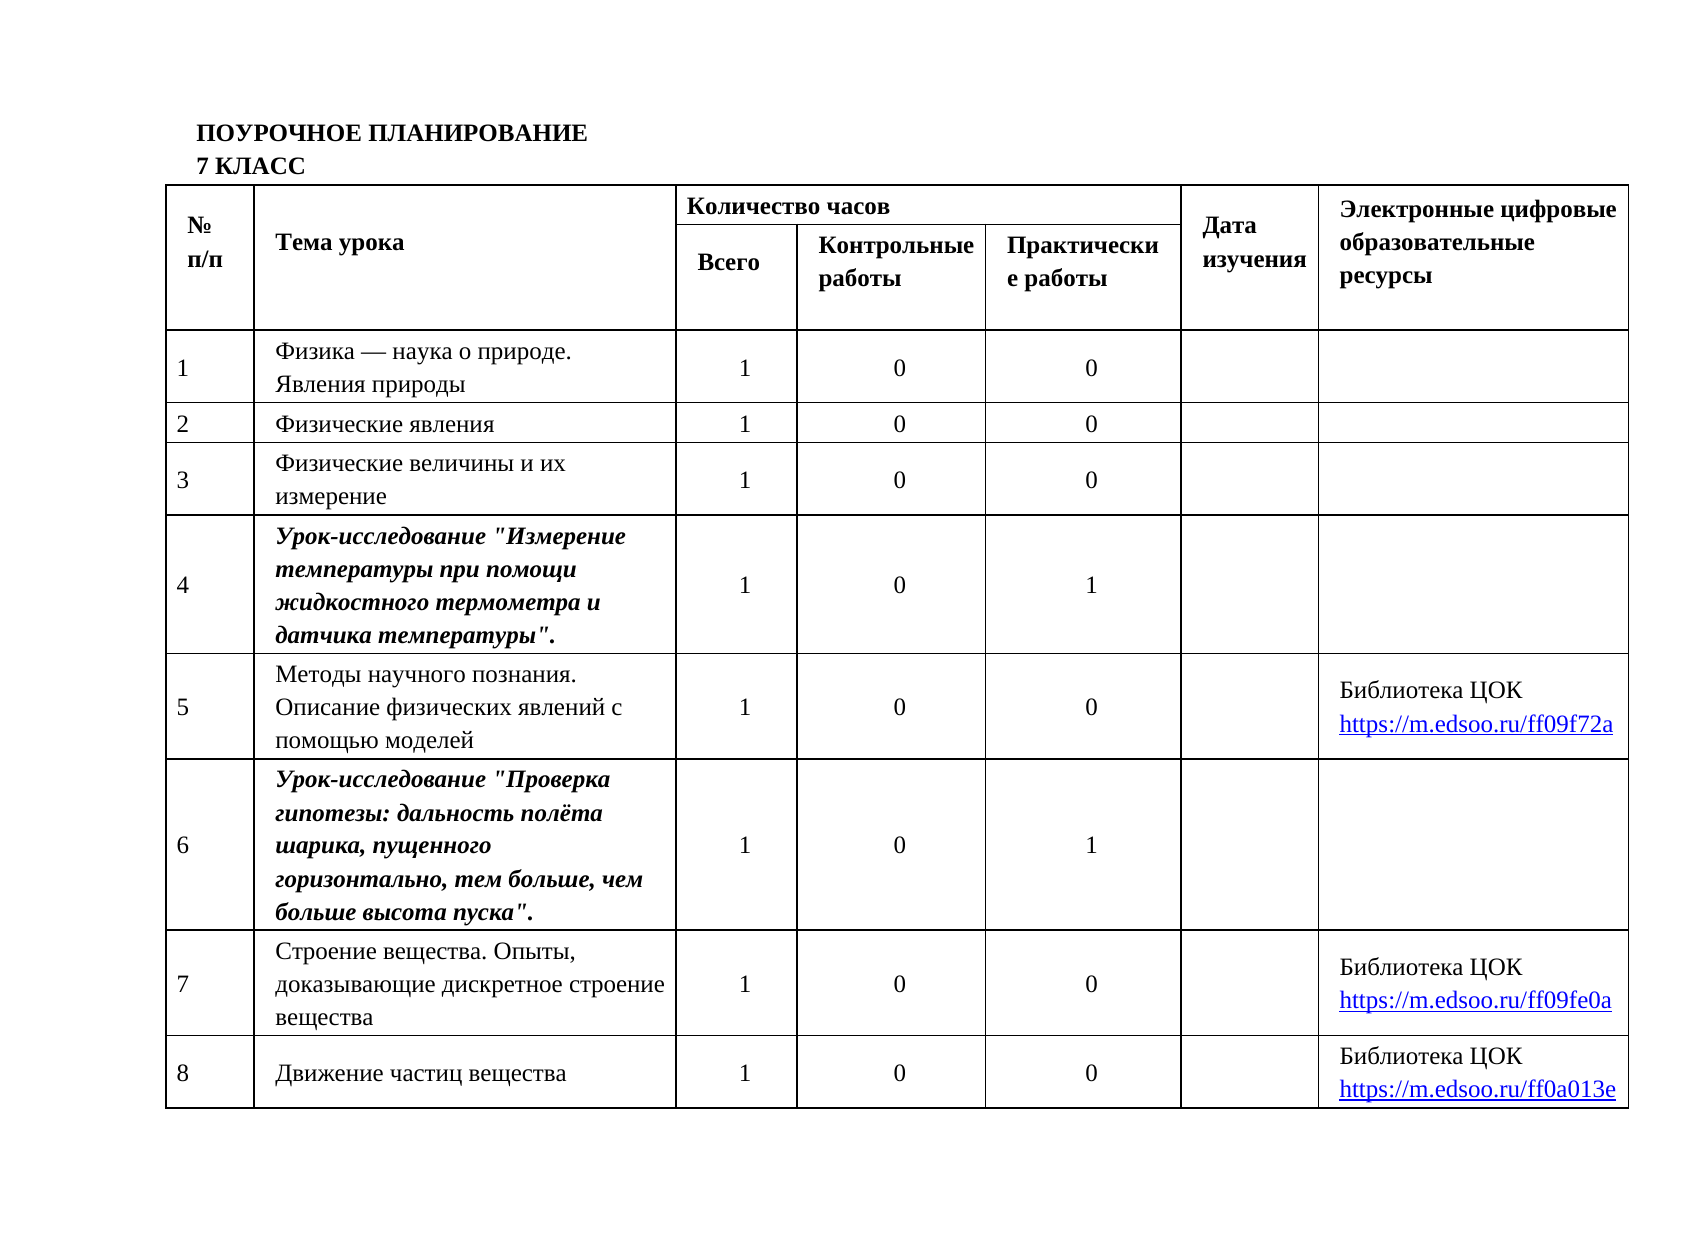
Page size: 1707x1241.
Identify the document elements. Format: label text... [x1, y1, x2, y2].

table_cell [1319, 516, 1628, 652]
table_cell 2 [167, 403, 253, 442]
table_cell Практические работы [986, 225, 1180, 329]
table_cell 0 [798, 760, 985, 929]
table_cell Библиотека ЦОК https://m.edsoo.ru/ff09fe0a [1319, 931, 1628, 1035]
table_cell 1 [677, 443, 796, 514]
table_cell 0 [798, 516, 985, 652]
table_cell 1 [677, 931, 796, 1035]
table_cell 0 [798, 931, 985, 1035]
table_cell [1319, 331, 1628, 402]
table_cell 1 [167, 331, 253, 402]
table_cell Урок-исследование "Измерение температуры при помощи жидкостного термометра и датчика температуры". [255, 516, 675, 652]
text 7 КЛАСС [190, 151, 1618, 180]
table_cell [1182, 331, 1318, 402]
table_cell 1 [677, 760, 796, 929]
table_cell 1 [986, 516, 1180, 652]
table_cell 8 [167, 1036, 253, 1107]
table_cell [1182, 931, 1318, 1035]
table_cell [1182, 1036, 1318, 1107]
table_header Тема урока [255, 186, 675, 329]
table_cell 0 [798, 1036, 985, 1107]
table_cell 5 [167, 654, 253, 758]
table_cell 0 [986, 331, 1180, 402]
table_cell Физические явления [255, 403, 675, 442]
table_cell [1319, 760, 1628, 929]
table_cell 0 [798, 654, 985, 758]
table_cell Урок-исследование "Проверка гипотезы: дальность полёта шарика, пущенного горизонтально, тем больше, чем больше высота пуска". [255, 760, 675, 929]
table_cell 1 [677, 1036, 796, 1107]
table_cell 4 [167, 516, 253, 652]
table_cell 1 [677, 516, 796, 652]
table_cell 3 [167, 443, 253, 514]
table_header Электронные цифровые образовательные ресурсы [1319, 186, 1628, 329]
table_cell [1182, 654, 1318, 758]
table_cell 0 [798, 403, 985, 442]
table_cell [1182, 443, 1318, 514]
table_cell 1 [677, 331, 796, 402]
text ПОУРОЧНОЕ ПЛАНИРОВАНИЕ [190, 118, 1618, 147]
table_cell 0 [986, 654, 1180, 758]
table_cell Библиотека ЦОК https://m.edsoo.ru/ff0a013e [1319, 1036, 1628, 1107]
table_cell Движение частиц вещества [255, 1036, 675, 1107]
table_cell [1182, 516, 1318, 652]
table_cell 0 [986, 403, 1180, 442]
table_cell [1182, 403, 1318, 442]
table_cell Всего [677, 225, 796, 329]
table_cell 1 [677, 654, 796, 758]
table_cell Физика — наука о природе. Явления природы [255, 331, 675, 402]
table_header № п/п [167, 186, 253, 329]
table_cell 1 [677, 403, 796, 442]
table_cell 0 [798, 331, 985, 402]
table_header Количество часов [677, 186, 1180, 223]
table_cell 0 [986, 1036, 1180, 1107]
table_cell Библиотека ЦОК https://m.edsoo.ru/ff09f72a [1319, 654, 1628, 758]
table_cell [1182, 760, 1318, 929]
table_cell Строение вещества. Опыты, доказывающие дискретное строение вещества [255, 931, 675, 1035]
table_cell Контрольные работы [798, 225, 985, 329]
table_cell 0 [798, 443, 985, 514]
table_cell 0 [986, 931, 1180, 1035]
table_cell 6 [167, 760, 253, 929]
table_cell 7 [167, 931, 253, 1035]
table_header Дата изучения [1182, 186, 1318, 329]
table_cell [1319, 403, 1628, 442]
table_cell Физические величины и их измерение [255, 443, 675, 514]
table_cell Методы научного познания. Описание физических явлений с помощью моделей [255, 654, 675, 758]
table_cell 1 [986, 760, 1180, 929]
table_cell [1319, 443, 1628, 514]
table_cell 0 [986, 443, 1180, 514]
